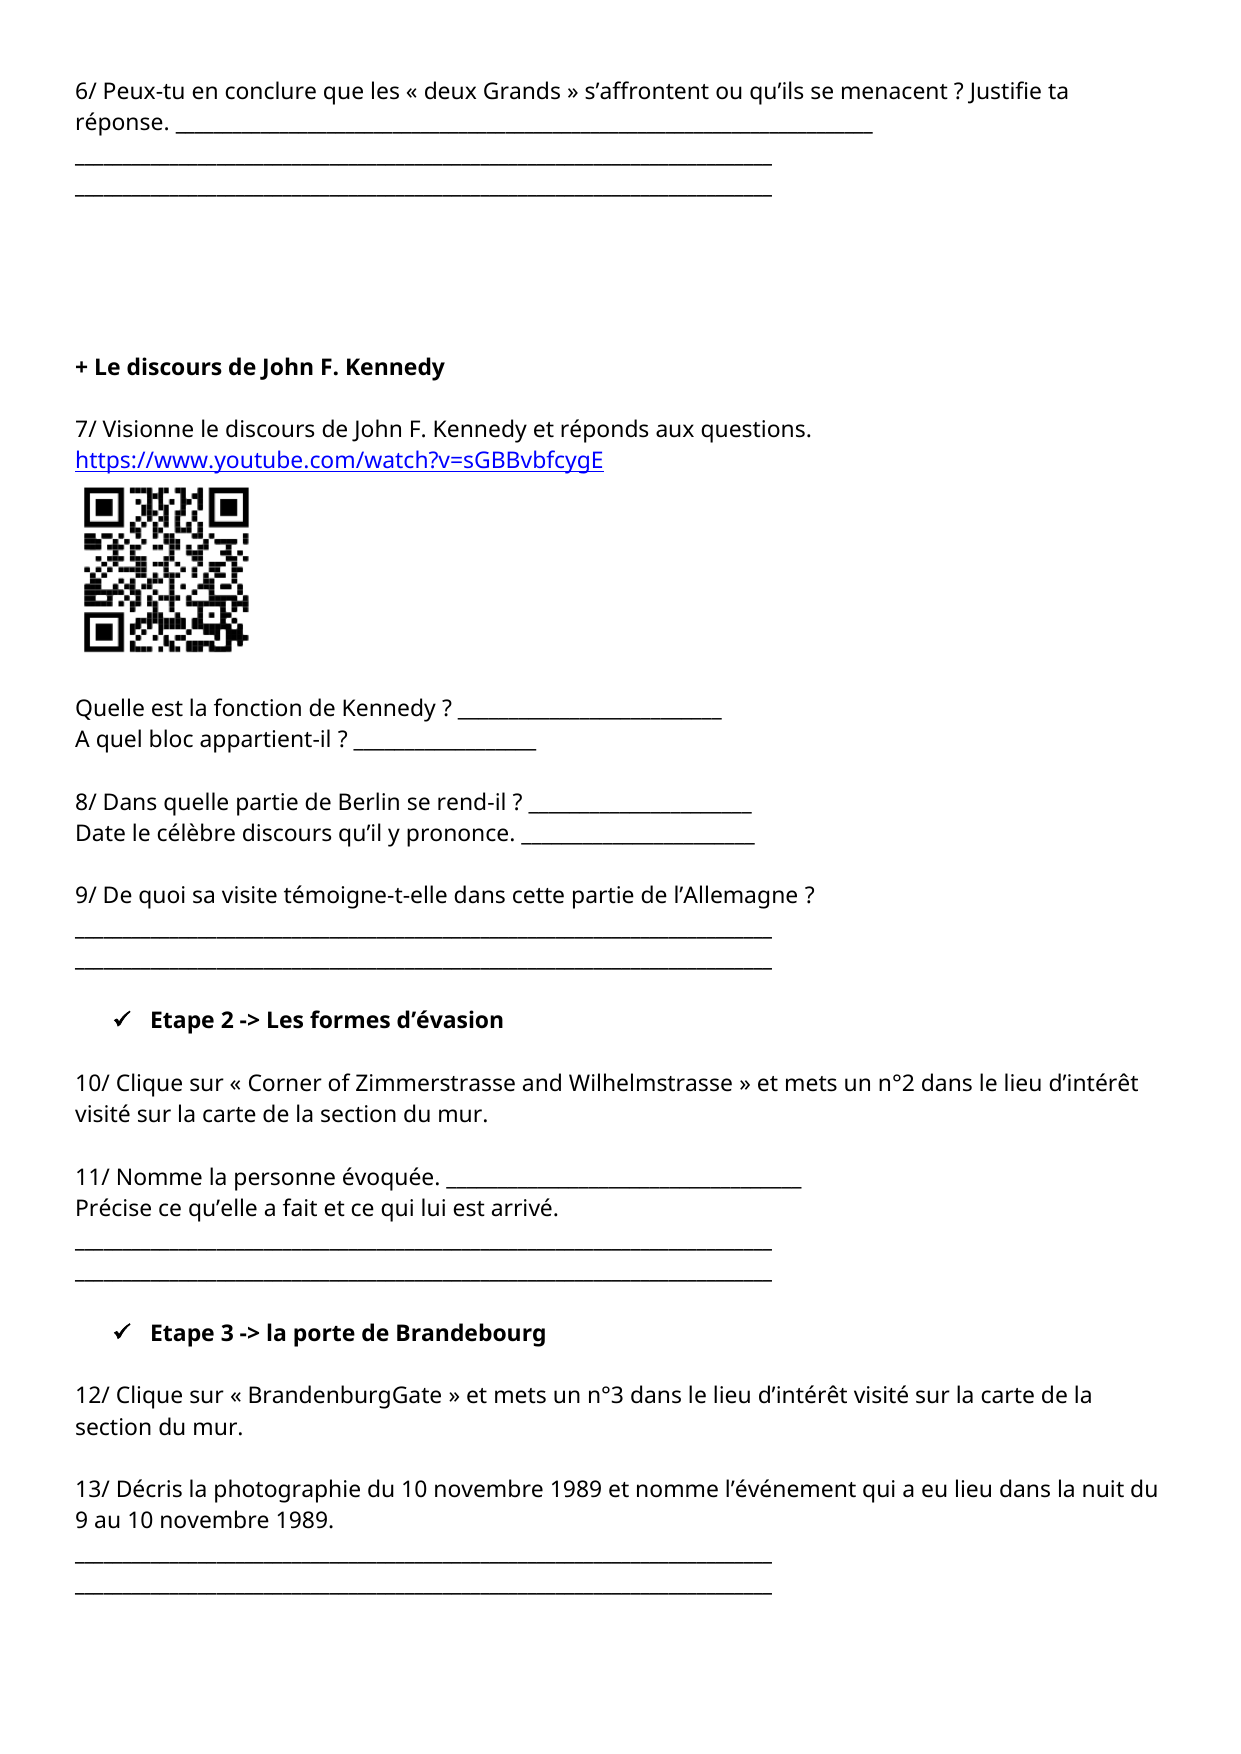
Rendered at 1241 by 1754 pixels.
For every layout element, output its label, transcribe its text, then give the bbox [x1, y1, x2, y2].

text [75, 137, 1165, 169]
text https://www.youtube.com/watch?v=sGBBvbfcygE [75, 444, 1165, 476]
text A quel bloc appartient-il ? __________________ [75, 723, 1165, 754]
picture [75, 475, 257, 661]
text __________________________________________________________________________ [75, 942, 1165, 973]
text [75, 169, 1165, 200]
text 13/ Décris la photographie du 10 novembre 1989 et nomme l’événement qui a eu lieu dans la nuit du 9 au 10 novembre 1989. [75, 1473, 1165, 1536]
text __________________________________________________________________________ [75, 1254, 1165, 1286]
text 8/ Dans quelle partie de Berlin se rend-il ? ______________________ [75, 786, 1165, 817]
text 11/ Nomme la personne évoquée. ___________________________________ [75, 1161, 1165, 1192]
text 9/ De quoi sa visite témoigne-t-elle dans cette partie de l’Allemagne ? [75, 879, 1165, 911]
text Quelle est la fonction de Kennedy ? __________________________ [75, 692, 1165, 723]
text 6/ Peux-tu en conclure que les « deux Grands » s’affrontent ou qu’ils se menacent ? Justifie ta réponse. __________________________________________________________________________ [75, 75, 1165, 137]
list Etape 3 -> la porte de Brandebourg [112, 1317, 1165, 1348]
text __________________________________________________________________________ [75, 911, 1165, 942]
text Date le célèbre discours qu’il y prononce. _______________________ [75, 817, 1165, 848]
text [75, 1536, 1165, 1567]
list Etape 2 -> Les formes d’évasion [112, 1004, 1165, 1036]
text 10/ Clique sur « Corner of Zimmerstrasse and Wilhelmstrasse » et mets un n°2 dans le lieu d’intérêt visité sur la carte de la section du mur. [75, 1067, 1165, 1129]
text Précise ce qu’elle a fait et ce qui lui est arrivé. [75, 1192, 1165, 1223]
text __________________________________________________________________________ [75, 1223, 1165, 1254]
text 7/ Visionne le discours de John F. Kennedy et réponds aux questions. [75, 413, 1165, 444]
text 12/ Clique sur « BrandenburgGate » et mets un n°3 dans le lieu d’intérêt visité sur la carte de la section du mur. [75, 1379, 1165, 1442]
text + Le discours de John F. Kennedy [75, 351, 1165, 382]
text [75, 1567, 1165, 1598]
